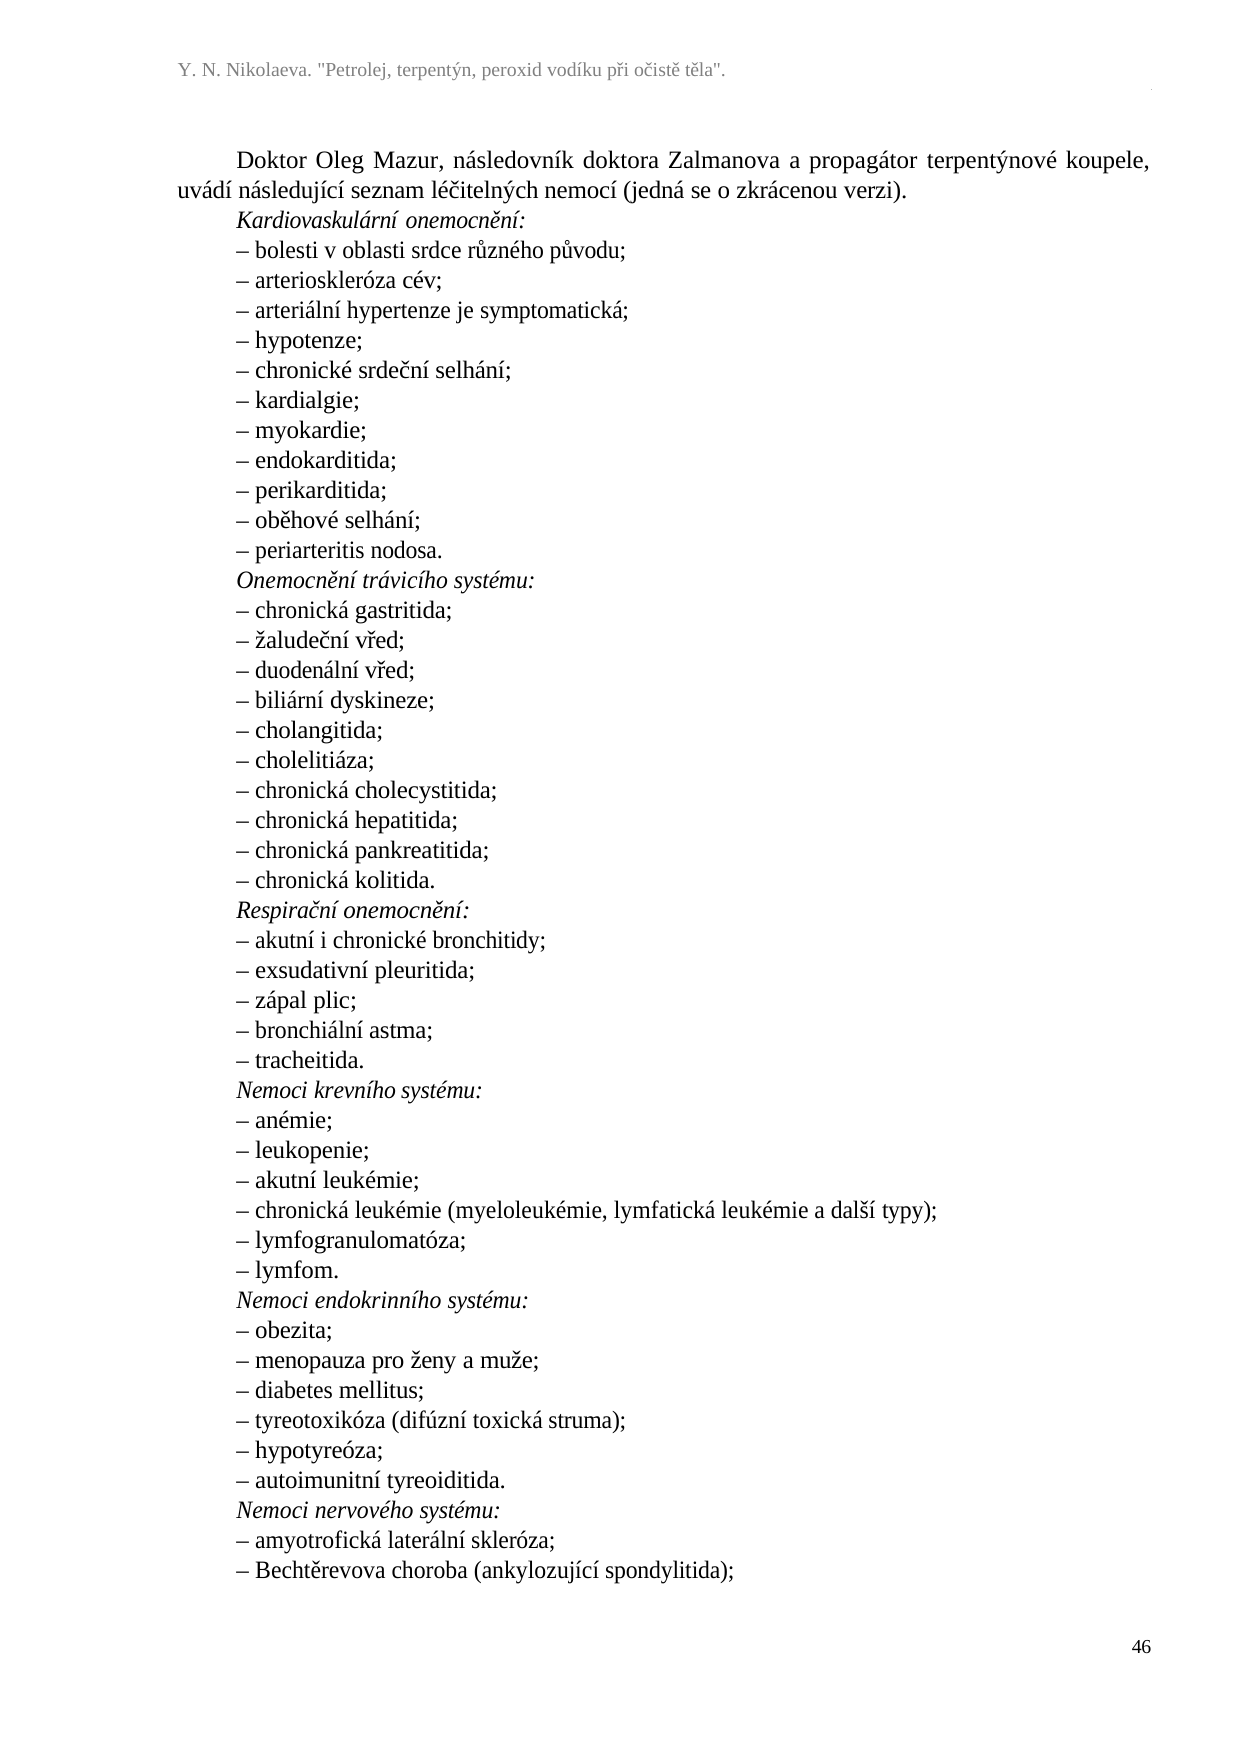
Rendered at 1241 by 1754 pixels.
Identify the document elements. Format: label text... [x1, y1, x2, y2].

list akutní i chronické bronchitidy; [236, 925, 1173, 954]
text Kardiovaskulární onemocnění: [236, 205, 1173, 233]
list arteriální hypertenze je symptomatická; [236, 295, 1173, 324]
list bolesti v oblasti srdce různého původu; [236, 235, 1173, 264]
list duodenální vřed; [236, 655, 1173, 684]
list leukopenie; [236, 1135, 1173, 1164]
text Nemoci endokrinního systému: [236, 1285, 1173, 1314]
list chronická leukémie (myeloleukémie, lymfatická leukémie a další typy); [236, 1195, 1173, 1224]
list periarteritis nodosa. [236, 535, 1173, 564]
list perikarditida; [236, 475, 1173, 504]
list amyotrofická laterální skleróza; [236, 1525, 1173, 1554]
text Nemoci nervového systému: [236, 1495, 1173, 1524]
list tyreotoxikóza (difúzní toxická struma); [236, 1405, 1173, 1434]
list Bechtěrevova choroba (ankylozující spondylitida); [236, 1555, 1173, 1584]
list arterioskleróza cév; [236, 265, 1173, 294]
list menopauza pro ženy a muže; [236, 1345, 1173, 1374]
list autoimunitní tyreoiditida. [236, 1465, 1173, 1494]
list diabetes mellitus; [236, 1375, 1173, 1404]
list kardialgie; [236, 385, 1173, 414]
list akutní leukémie; [236, 1165, 1173, 1194]
list bronchiální astma; [236, 1015, 1173, 1044]
list hypotyreóza; [236, 1435, 1173, 1464]
list chronické srdeční selhání; [236, 355, 1173, 384]
list chronická kolitida. [236, 865, 1173, 894]
list oběhové selhání; [236, 505, 1173, 534]
list lymfom. [236, 1255, 1173, 1284]
list lymfogranulomatóza; [236, 1225, 1173, 1254]
list anémie; [236, 1105, 1173, 1134]
text Doktor Oleg Mazur, následovník doktora Zalmanova a propagátor terpentýnové koupele, [236, 145, 1173, 174]
list endokarditida; [236, 445, 1173, 474]
list biliární dyskineze; [236, 685, 1173, 714]
list chronická pankreatitida; [236, 835, 1173, 864]
list chronická cholecystitida; [236, 775, 1173, 804]
list chronická hepatitida; [236, 805, 1173, 834]
text Respirační onemocnění: [236, 895, 1173, 924]
list cholelitiáza; [236, 745, 1173, 774]
list žaludeční vřed; [236, 625, 1173, 654]
list myokardie; [236, 415, 1173, 444]
list exsudativní pleuritida; [236, 955, 1173, 984]
text uvádí následující seznam léčitelných nemocí (jedná se o zkrácenou verzi). [177, 175, 1173, 203]
text Nemoci krevního systému: [236, 1075, 1173, 1104]
text Onemocnění trávicího systému: [236, 565, 1173, 594]
list obezita; [236, 1315, 1173, 1344]
list chronická gastritida; [236, 595, 1173, 624]
list zápal plic; [236, 985, 1173, 1014]
list cholangitida; [236, 715, 1173, 744]
list hypotenze; [236, 325, 1173, 354]
list tracheitida. [236, 1045, 1173, 1074]
